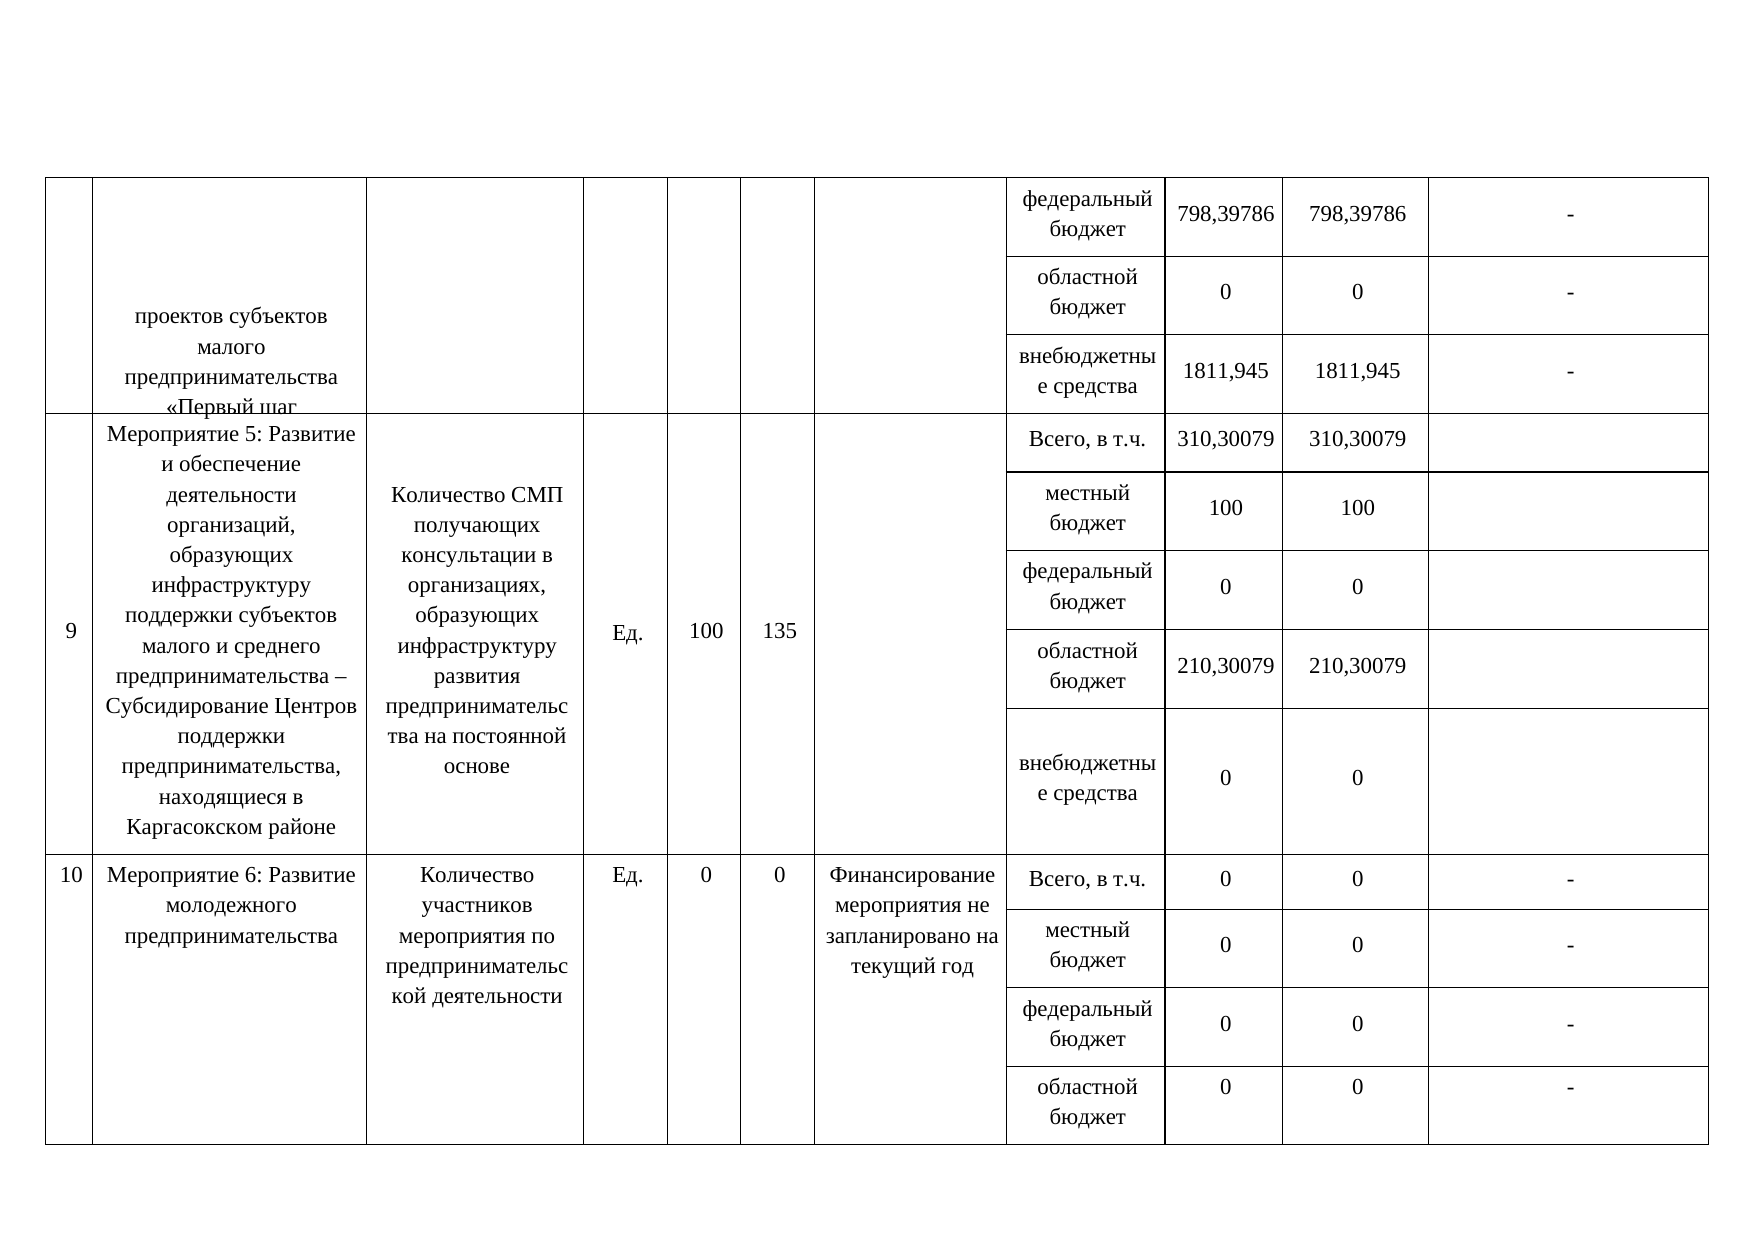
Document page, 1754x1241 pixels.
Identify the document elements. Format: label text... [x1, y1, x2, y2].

table_cell 0 [1166, 257, 1282, 334]
table_cell 798,39786 [1166, 178, 1282, 256]
table_cell 10 [46, 855, 92, 1144]
table_cell местный бюджет [1007, 910, 1164, 987]
table_cell [1429, 709, 1708, 854]
table_cell [815, 414, 1006, 854]
table_cell Всего, в т.ч. [1007, 414, 1164, 471]
table_cell Мероприятие 6: Развитие молодежного предпринимательства [93, 855, 366, 1144]
table_cell Количество СМП получающих консультации в организациях, образующих инфраструктуру развития предпринимательства на постоянной основе [367, 414, 583, 854]
table_cell 210,30079 [1283, 630, 1428, 708]
table_cell Финансирование мероприятия не запланировано на текущий год [815, 855, 1006, 1144]
table_cell 0 [1283, 855, 1428, 909]
table_cell 100 [1166, 473, 1282, 550]
table_cell [1429, 551, 1708, 629]
table_cell - [1429, 855, 1708, 909]
table_cell 1811,945 [1166, 335, 1282, 413]
table_cell 100 [1283, 473, 1428, 550]
table_cell 0 [1283, 1067, 1428, 1144]
table_cell 135 [741, 414, 814, 854]
table_cell 0 [1166, 988, 1282, 1066]
table_cell Количество участников мероприятия по предпринимательской деятельности [367, 855, 583, 1144]
table_cell - [1429, 257, 1708, 334]
table_cell 0 [1283, 257, 1428, 334]
table_cell 0 [1166, 1067, 1282, 1144]
table_cell 210,30079 [1166, 630, 1282, 708]
table_cell - [1429, 335, 1708, 413]
table_cell 0 [1166, 910, 1282, 987]
table_cell областной бюджет [1007, 257, 1164, 334]
table_cell Мероприятие 5: Развитие и обеспечение деятельности организаций, образующих инфраструктуру поддержки субъектов малого и среднего предпринимательства – Субсидирование Центров поддержки предпринимательства, находящиеся в Каргасокском районе [93, 414, 366, 854]
table_cell 0 [1283, 709, 1428, 854]
table_cell 0 [1283, 910, 1428, 987]
table_cell 0 [1166, 551, 1282, 629]
table_cell федеральный бюджет [1007, 988, 1164, 1066]
table_cell 1811,945 [1283, 335, 1428, 413]
table_cell Всего, в т.ч. [1007, 855, 1164, 909]
table_cell внебюджетные средства [1007, 335, 1164, 413]
table_cell 310,30079 [1166, 414, 1282, 471]
table_cell 9 [46, 414, 92, 854]
table_cell 0 [1166, 709, 1282, 854]
table_cell 798,39786 [1283, 178, 1428, 256]
table_cell [1429, 473, 1708, 550]
table_cell [1429, 414, 1708, 471]
table_cell - [1429, 178, 1708, 256]
table_cell 0 [1283, 551, 1428, 629]
table_cell 0 [1166, 855, 1282, 909]
table_cell местный бюджет [1007, 473, 1164, 550]
table_cell федеральный бюджет [1007, 551, 1164, 629]
table_cell Ед. [584, 855, 667, 1144]
table_cell федеральный бюджет [1007, 178, 1164, 256]
table_cell - [1429, 988, 1708, 1066]
table_cell 0 [741, 855, 814, 1144]
table_cell Ед. [584, 414, 667, 854]
table_cell [1429, 630, 1708, 708]
table_cell - [1429, 910, 1708, 987]
table_cell - [1429, 1067, 1708, 1144]
table_cell внебюджетные средства [1007, 709, 1164, 854]
table_cell 0 [668, 855, 740, 1144]
table_cell областной бюджет [1007, 630, 1164, 708]
table_cell 100 [668, 414, 740, 854]
table_cell 310,30079 [1283, 414, 1428, 471]
table_cell областной бюджет [1007, 1067, 1164, 1144]
table_cell 0 [1283, 988, 1428, 1066]
